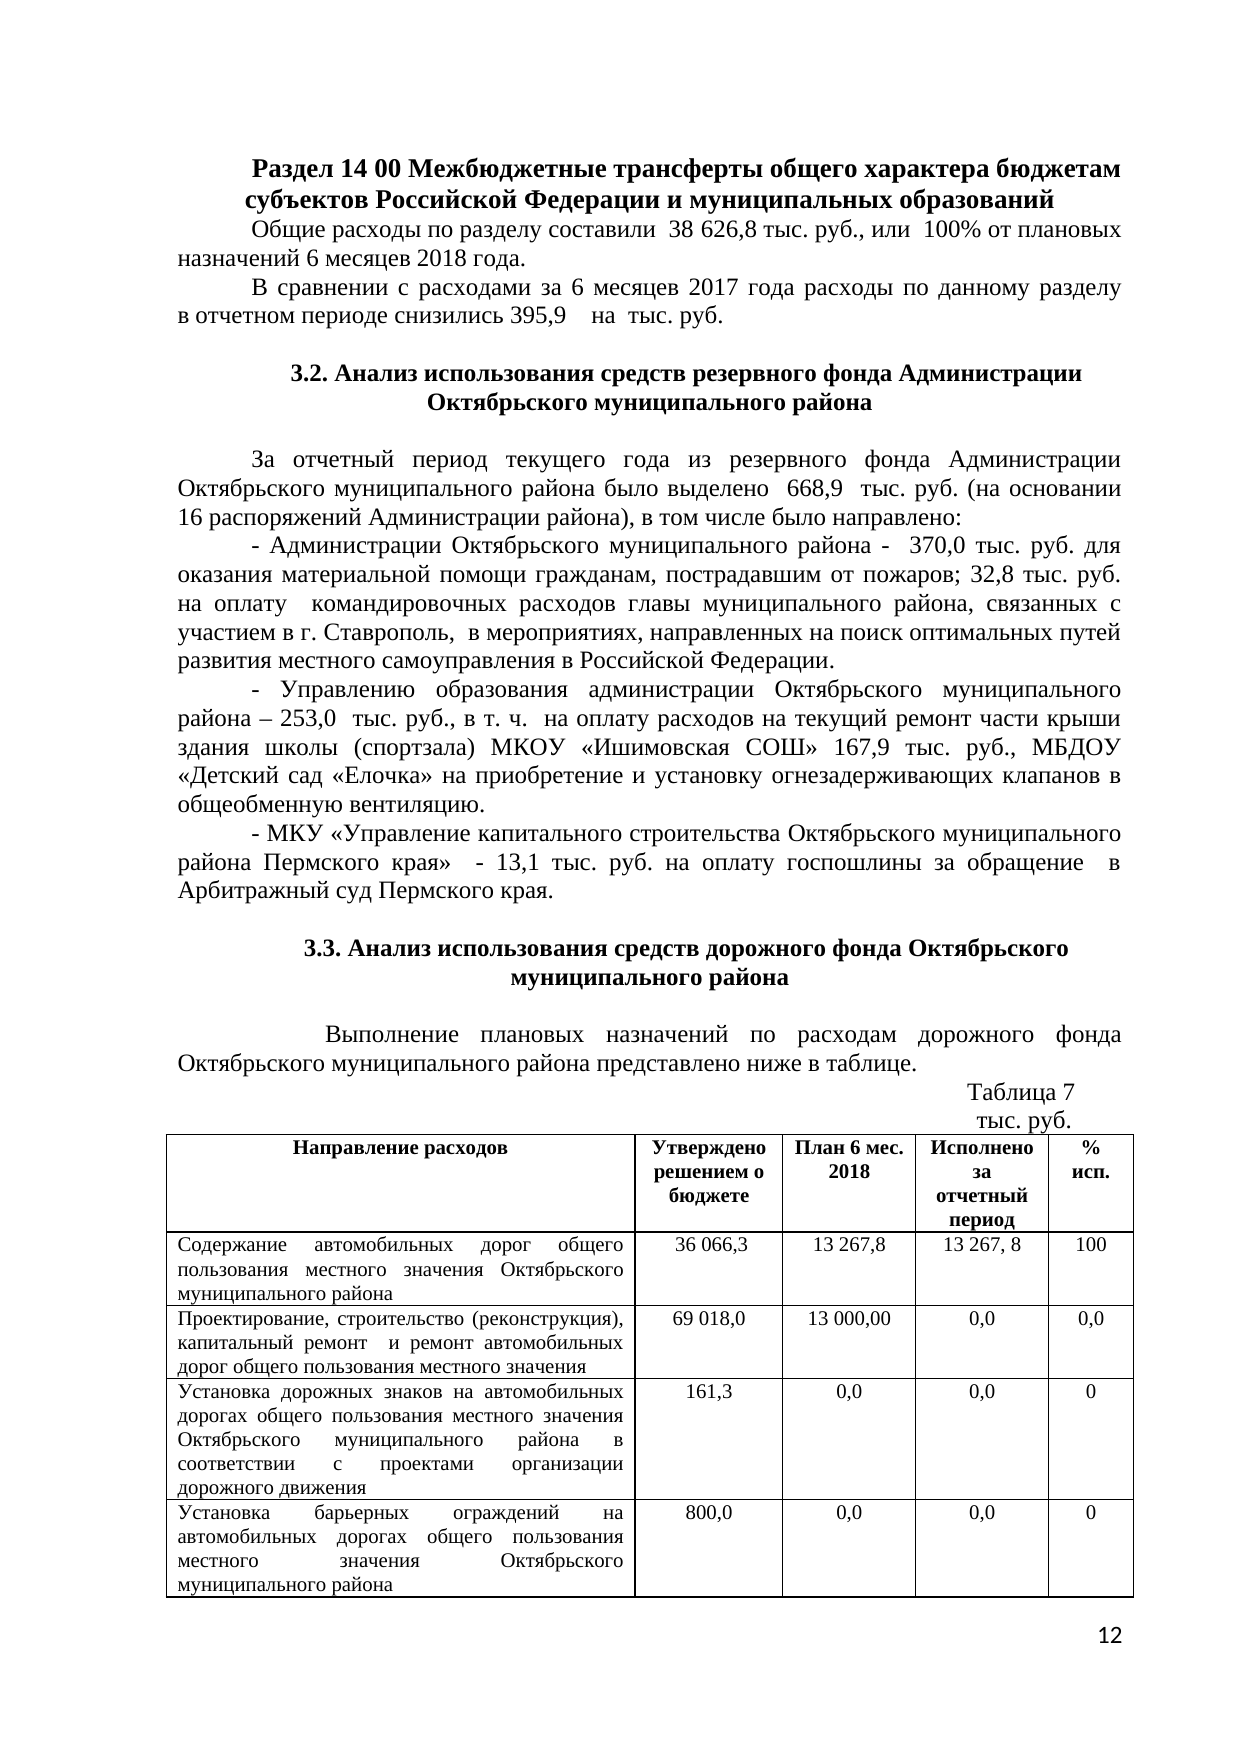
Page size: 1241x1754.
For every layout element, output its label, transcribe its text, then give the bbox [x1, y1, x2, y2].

table_cell 0 [1049, 1500, 1133, 1596]
text За отчетный период текущего года из резервного фонда Администрации Октябрьского муниципального района было выделено 668,9 тыс. руб. (на основании 16 распоряжений Администрации района), в том числе было направлено: [177, 444, 1122, 530]
text 3.3. Анализ использования средств дорожного фонда Октябрьского муниципального района [177, 933, 1122, 990]
table_cell 69 018,0 [636, 1306, 782, 1378]
text Общие расходы по разделу составили 38 626,8 тыс. руб., или 100% от плановых назначений 6 месяцев 2018 года. [177, 214, 1122, 272]
text тыс. руб. [177, 1105, 1122, 1134]
text Раздел 14 00 Межбюджетные трансферты общего характера бюджетам субъектов Российской Федерации и муниципальных образований [177, 152, 1122, 214]
table_cell Установка барьерных ограждений на автомобильных дорогах общего пользования местного значения Октябрьского муниципального района [167, 1500, 634, 1596]
table_cell 13 267, 8 [916, 1233, 1048, 1304]
table_cell 100 [1049, 1233, 1133, 1304]
table_cell 0,0 [1049, 1306, 1133, 1378]
text Выполнение плановых назначений по расходам дорожного фонда Октябрьского муниципального района представлено ниже в таблице. [177, 1019, 1122, 1077]
table_cell 36 066,3 [636, 1233, 782, 1304]
table_header % исп. [1049, 1135, 1133, 1231]
text В сравнении с расходами за 6 месяцев 2017 года расходы по данному разделу в отчетном периоде снизились 395,9 на тыс. руб. [177, 272, 1122, 329]
table_header Утверждено решением о бюджете [636, 1135, 782, 1231]
table_header План 6 мес. 2018 [783, 1135, 915, 1231]
text - Управлению образования администрации Октябрьского муниципального района – 253,0 тыс. руб., в т. ч. на оплату расходов на текущий ремонт части крыши здания школы (спортзала) МКОУ «Ишимовская СОШ» 167,9 тыс. руб., МБДОУ «Детский сад «Елочка» на приобретение и установку огнезадерживающих клапанов в общеобменную вентиляцию. [177, 674, 1122, 818]
table_cell 161,3 [636, 1379, 782, 1499]
table_cell 800,0 [636, 1500, 782, 1596]
text 3.2. Анализ использования средств резервного фонда Администрации Октябрьского муниципального района [177, 358, 1122, 415]
table_header Исполнено за отчетный период [916, 1135, 1048, 1231]
text - МКУ «Управление капитального строительства Октябрьского муниципального района Пермского края» - 13,1 тыс. руб. на оплату госпошлины за обращение в Арбитражный суд Пермского края. [177, 818, 1122, 904]
table_cell 0,0 [916, 1379, 1048, 1499]
table_cell 0,0 [916, 1500, 1048, 1596]
table_cell 0,0 [783, 1379, 915, 1499]
text Таблица 7 [177, 1077, 1122, 1105]
table_cell 0,0 [916, 1306, 1048, 1378]
table_cell 13 267,8 [783, 1233, 915, 1304]
table_cell 0,0 [783, 1500, 915, 1596]
table_cell Установка дорожных знаков на автомобильных дорогах общего пользования местного значения Октябрьского муниципального района в соответствии с проектами организации дорожного движения [167, 1379, 634, 1499]
table_cell 13 000,00 [783, 1306, 915, 1378]
text - Администрации Октябрьского муниципального района - 370,0 тыс. руб. для оказания материальной помощи гражданам, пострадавшим от пожаров; 32,8 тыс. руб. на оплату командировочных расходов главы муниципального района, связанных с участием в г. Ставрополь, в мероприятиях, направленных на поиск оптимальных путей развития местного самоуправления в Российской Федерации. [177, 530, 1122, 674]
table_cell Содержание автомобильных дорог общего пользования местного значения Октябрьского муниципального района [167, 1233, 634, 1304]
table_header Направление расходов [167, 1135, 634, 1231]
table_cell Проектирование, строительство (реконструкция), капитальный ремонт и ремонт автомобильных дорог общего пользования местного значения [167, 1306, 634, 1378]
table_cell 0 [1049, 1379, 1133, 1499]
